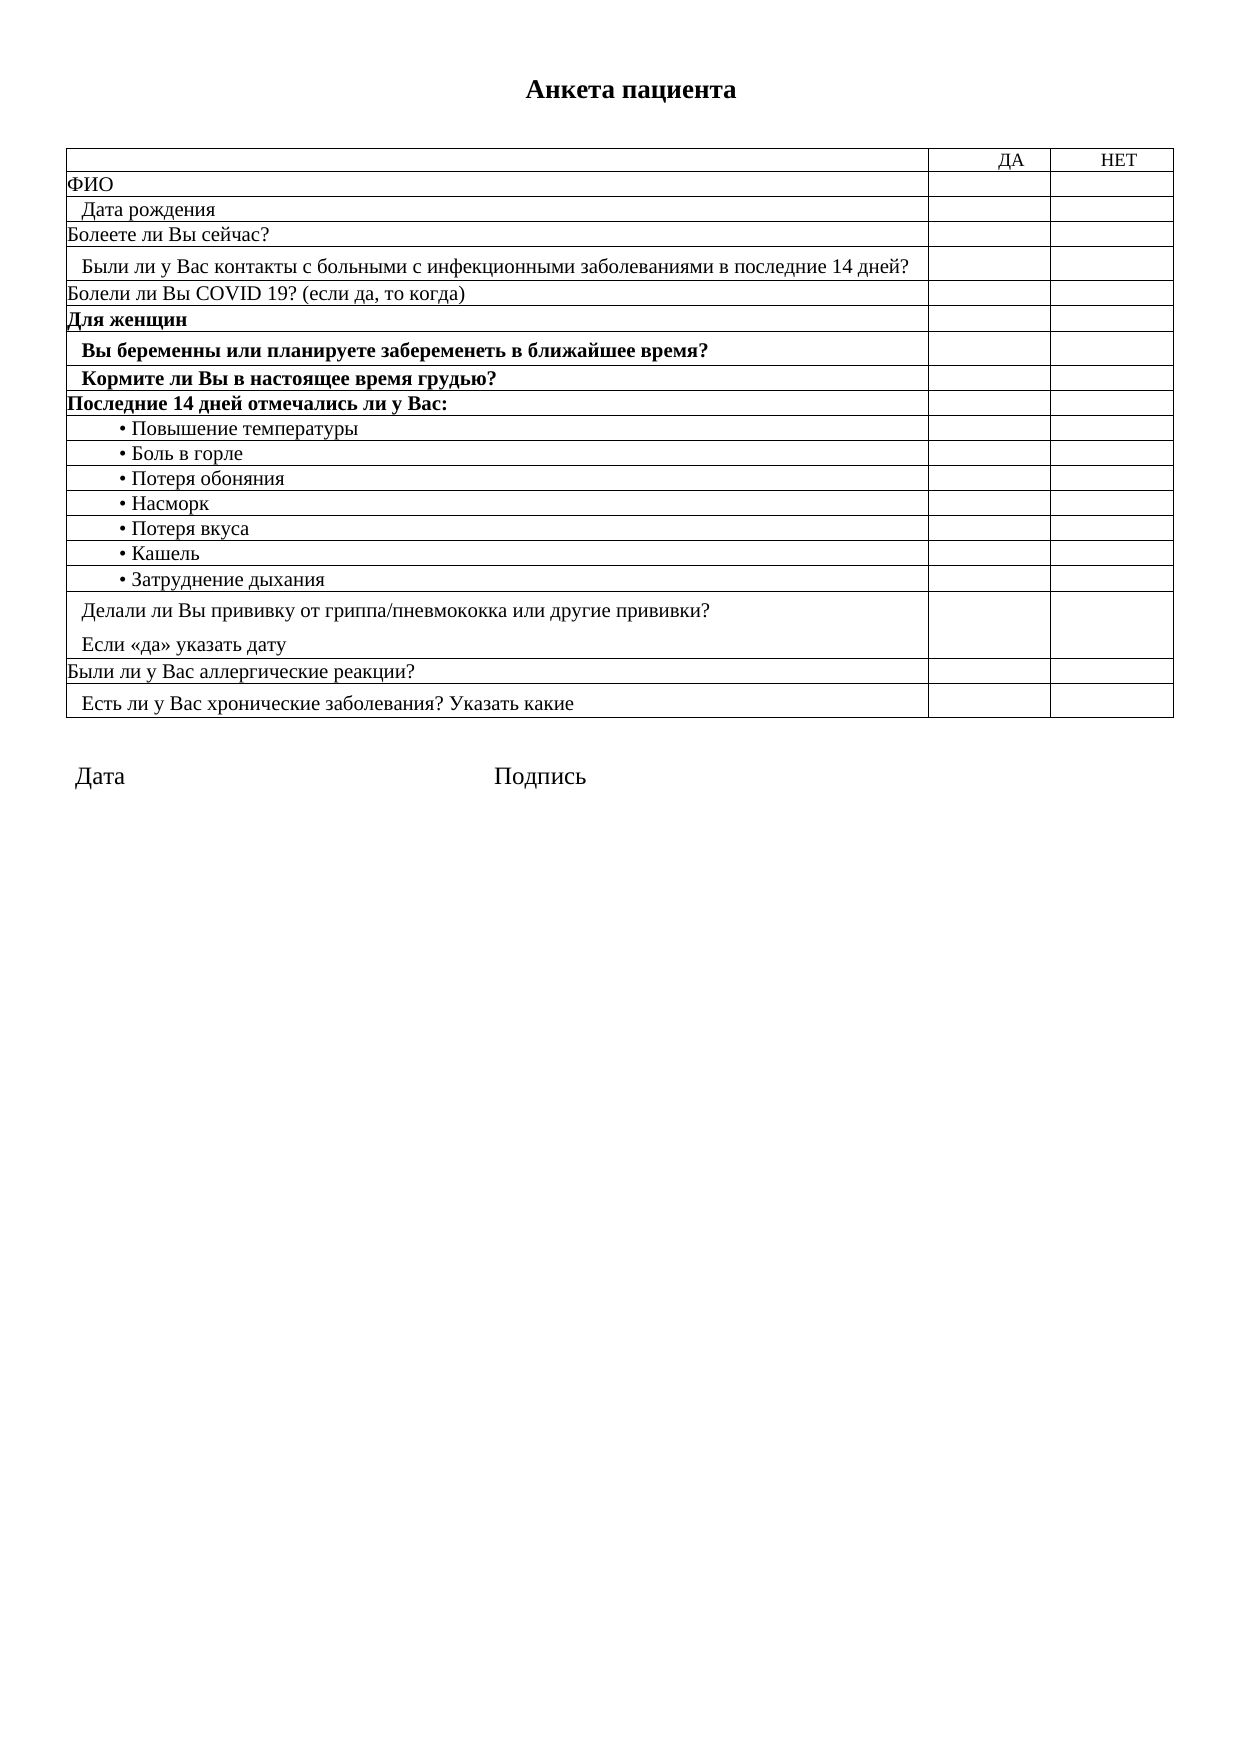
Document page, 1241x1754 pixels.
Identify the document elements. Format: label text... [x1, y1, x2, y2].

table_cell Болели ли Вы COVID 19? (если да, то когда) [67, 281, 928, 305]
table_cell [1051, 684, 1173, 717]
table_cell [1051, 466, 1173, 490]
table_cell Были ли у Вас контакты с больными с инфекционными заболеваниями в последние 14 дней? [67, 247, 928, 280]
table_cell [1051, 566, 1173, 591]
table_cell [929, 247, 1050, 280]
table_cell [1051, 172, 1173, 196]
table_cell [1051, 391, 1173, 415]
table_cell [929, 416, 1050, 440]
table_cell [929, 281, 1050, 305]
text Анкета пациента [75, 75, 1165, 104]
table_cell • Насморк [67, 491, 928, 515]
table_cell [1051, 541, 1173, 565]
table_cell [1051, 332, 1173, 364]
table_cell [1051, 306, 1173, 331]
table_cell • Повышение температуры [67, 416, 928, 440]
table_cell [929, 541, 1050, 565]
table_cell [1051, 416, 1173, 440]
table_cell [1051, 366, 1173, 390]
table_cell [1051, 659, 1173, 683]
table_cell Есть ли у Вас хронические заболевания? Указать какие [67, 684, 928, 717]
table_cell • Боль в горле [67, 441, 928, 465]
table_cell [929, 566, 1050, 591]
table_cell [1051, 247, 1173, 280]
table_cell [929, 332, 1050, 364]
table_cell • Потеря обоняния [67, 466, 928, 490]
table_cell Дата рождения [67, 197, 928, 221]
table_cell [929, 466, 1050, 490]
table_cell [1051, 592, 1173, 658]
table_cell [929, 592, 1050, 658]
table_cell [929, 684, 1050, 717]
table_header [67, 149, 928, 171]
table_cell Были ли у Вас аллергические реакции? [67, 659, 928, 683]
table_cell ФИО [67, 172, 928, 196]
table_cell [1051, 516, 1173, 540]
table_header ДА [929, 149, 1050, 171]
table_cell [1051, 281, 1173, 305]
table_cell [929, 659, 1050, 683]
table_cell [1051, 222, 1173, 246]
table_cell [1051, 197, 1173, 221]
table_cell [929, 306, 1050, 331]
table_header НЕТ [1051, 149, 1173, 171]
table_cell Для женщин [67, 306, 928, 331]
table_cell [929, 366, 1050, 390]
table_cell • Кашель [67, 541, 928, 565]
table_cell Последние 14 дней отмечались ли у Вас: [67, 391, 928, 415]
table_cell [929, 222, 1050, 246]
table_cell • Потеря вкуса [67, 516, 928, 540]
table_cell [1051, 441, 1173, 465]
table_cell Вы беременны или планируете забеременеть в ближайшее время? [67, 332, 928, 364]
table_cell • Затруднение дыхания [67, 566, 928, 591]
table_cell [929, 172, 1050, 196]
table_cell Делали ли Вы прививку от гриппа/пневмококка или другие прививки? Если «да» указать дату [67, 592, 928, 658]
table_cell [929, 516, 1050, 540]
table_cell [929, 391, 1050, 415]
table_cell [929, 441, 1050, 465]
table_cell [929, 197, 1050, 221]
table_cell [1051, 491, 1173, 515]
text Дата Подпись [75, 761, 1165, 790]
table_cell Кормите ли Вы в настоящее время грудью? [67, 366, 928, 390]
table_cell Болеете ли Вы сейчас? [67, 222, 928, 246]
table_cell [929, 491, 1050, 515]
